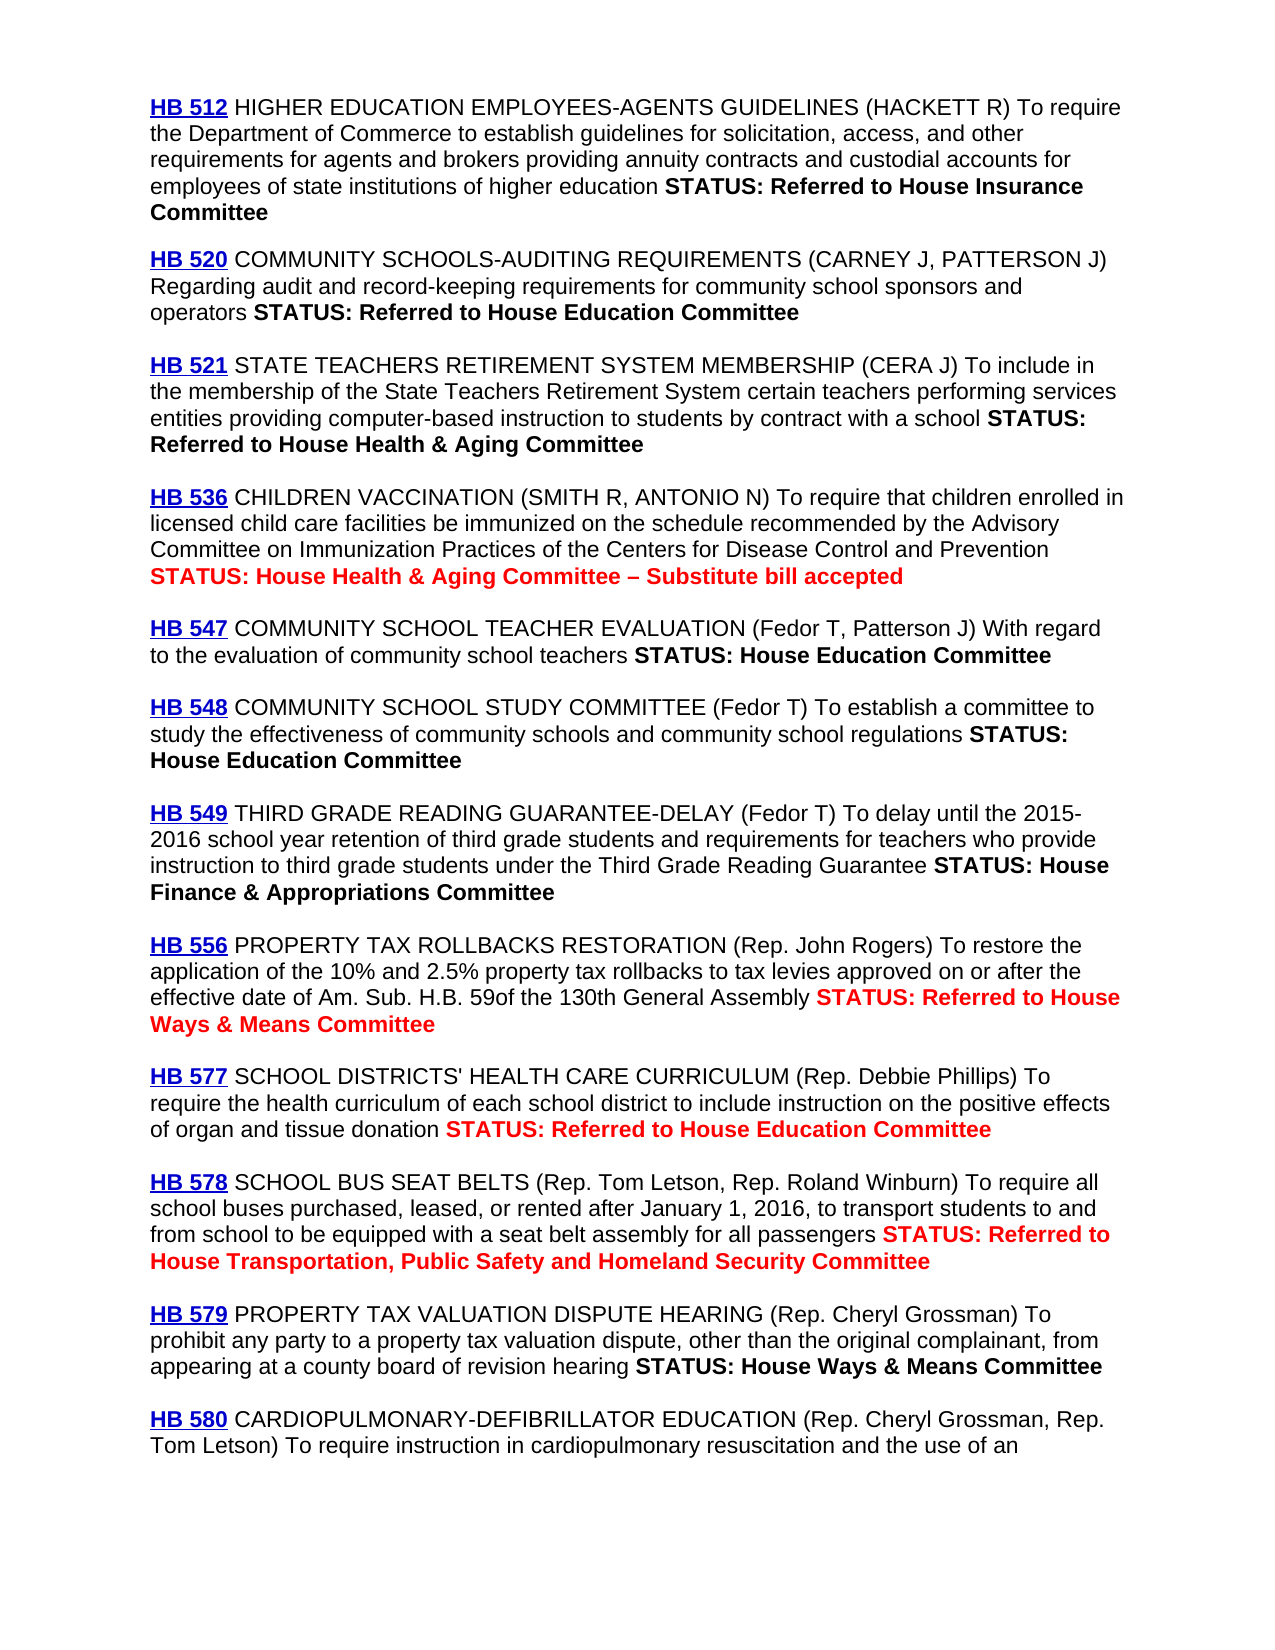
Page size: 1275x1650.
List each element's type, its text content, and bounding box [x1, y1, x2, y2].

text HB 578 SCHOOL BUS SEAT BELTS (Rep. Tom Letson, Rep. Roland Winburn) To require all school buses purchased, leased, or rented after January 1, 2016, to transport students to and from school to be equipped with a seat belt assembly for all passengers STATUS: Referred to House Transportation, Public Safety and Homeland Security Committee [150, 1169, 1125, 1274]
text HB 577 SCHOOL DISTRICTS' HEALTH CARE CURRICULUM (Rep. Debbie Phillips) To require the health curriculum of each school district to include instruction on the positive effects of organ and tissue donation STATUS: Referred to House Education Committee [150, 1063, 1125, 1142]
text HB 521 STATE TEACHERS RETIREMENT SYSTEM MEMBERSHIP (CERA J) To include in the membership of the State Teachers Retirement System certain teachers performing services entities providing computer-based instruction to students by contract with a school STATUS: Referred to House Health & Aging Committee [150, 352, 1125, 457]
text HB 549 THIRD GRADE READING GUARANTEE-DELAY (Fedor T) To delay until the 2015-2016 school year retention of third grade students and requirements for teachers who provide instruction to third grade students under the Third Grade Reading Guarantee STATUS: House Finance & Appropriations Committee [150, 800, 1125, 905]
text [150, 1406, 1125, 1459]
text HB 556 PROPERTY TAX ROLLBACKS RESTORATION (Rep. John Rogers) To restore the application of the 10% and 2.5% property tax rollbacks to tax levies approved on or after the effective date of Am. Sub. H.B. 59of the 130th General Assembly STATUS: Referred to House Ways & Means Committee [150, 932, 1125, 1037]
text HB 579 PROPERTY TAX VALUATION DISPUTE HEARING (Rep. Cheryl Grossman) To prohibit any party to a property tax valuation dispute, other than the original complainant, from appearing at a county board of revision hearing STATUS: House Ways & Means Committee [150, 1301, 1125, 1379]
text HB 548 COMMUNITY SCHOOL STUDY COMMITTEE (Fedor T) To establish a committee to study the effectiveness of community schools and community school regulations STATUS: House Education Committee [150, 694, 1125, 773]
text HB 547 COMMUNITY SCHOOL TEACHER EVALUATION (Fedor T, Patterson J) With regard to the evaluation of community school teachers STATUS: House Education Committee [150, 615, 1125, 668]
text HB 520 COMMUNITY SCHOOLS-AUDITING REQUIREMENTS (CARNEY J, PATTERSON J) Regarding audit and record-keeping requirements for community school sponsors and operators STATUS: Referred to House Education Committee [150, 246, 1125, 325]
text HB 536 CHILDREN VACCINATION (SMITH R, ANTONIO N) To require that children enrolled in licensed child care facilities be immunized on the schedule recommended by the Advisory Committee on Immunization Practices of the Centers for Disease Control and Prevention STATUS: House Health & Aging Committee – Substitute bill accepted [150, 483, 1125, 589]
text HB 512 HIGHER EDUCATION EMPLOYEES-AGENTS GUIDELINES (HACKETT R) To require the Department of Commerce to establish guidelines for solicitation, access, and other requirements for agents and brokers providing annuity contracts and custodial accounts for employees of state institutions of higher education STATUS: Referred to House Insurance Committee [150, 94, 1125, 226]
